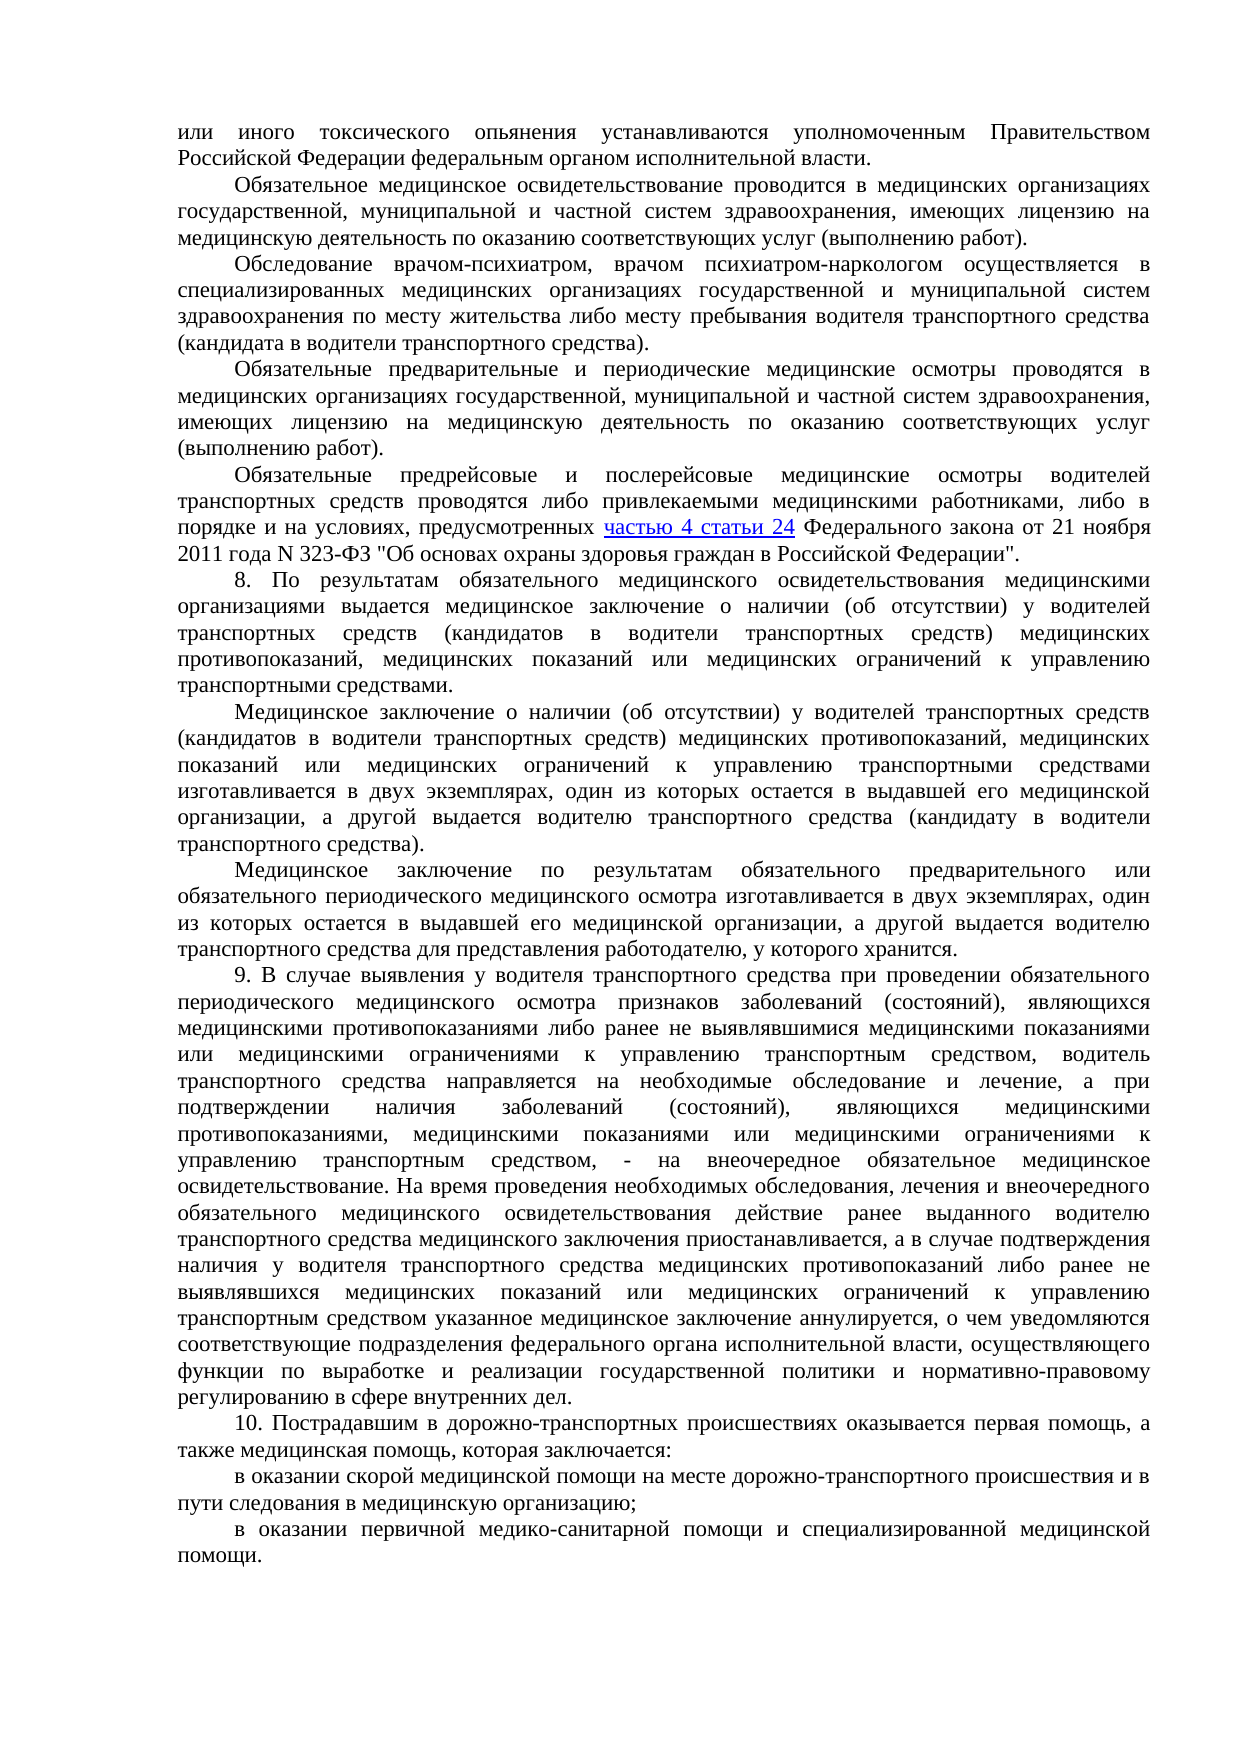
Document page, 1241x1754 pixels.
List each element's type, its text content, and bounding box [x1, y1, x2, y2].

text Обязательные предварительные и периодические медицинские осмотры проводятся в медицинских организациях государственной, муниципальной и частной систем здравоохранения, имеющих лицензию на медицинскую деятельность по оказанию соответствующих услуг (выполнению работ). [177, 355, 1152, 461]
text 8. По результатам обязательного медицинского освидетельствования медицинскими организациями выдается медицинское заключение о наличии (об отсутствии) у водителей транспортных средств (кандидатов в водители транспортных средств) медицинских противопоказаний, медицинских показаний или медицинских ограничений к управлению транспортными средствами. [177, 566, 1152, 698]
text 10. Пострадавшим в дорожно-транспортных происшествиях оказывается первая помощь, а также медицинская помощь, которая заключается: [177, 1409, 1152, 1462]
text Медицинское заключение по результатам обязательного предварительного или обязательного периодического медицинского осмотра изготавливается в двух экземплярах, один из которых остается в выдавшей его медицинской организации, а другой выдается водителю транспортного средства для представления работодателю, у которого хранится. [177, 856, 1152, 961]
text Обязательное медицинское освидетельствование проводится в медицинских организациях государственной, муниципальной и частной систем здравоохранения, имеющих лицензию на медицинскую деятельность по оказанию соответствующих услуг (выполнению работ). [177, 171, 1152, 250]
text 9. В случае выявления у водителя транспортного средства при проведении обязательного периодического медицинского осмотра признаков заболеваний (состояний), являющихся медицинскими противопоказаниями либо ранее не выявлявшимися медицинскими показаниями или медицинскими ограничениями к управлению транспортным средством, водитель транспортного средства направляется на необходимые обследование и лечение, а при подтверждении наличия заболеваний (состояний), являющихся медицинскими противопоказаниями, медицинскими показаниями или медицинскими ограничениями к управлению транспортным средством, - на внеочередное обязательное медицинское освидетельствование. На время проведения необходимых обследования, лечения и внеочередного обязательного медицинского освидетельствования действие ранее выданного водителю транспортного средства медицинского заключения приостанавливается, а в случае подтверждения наличия у водителя транспортного средства медицинских противопоказаний либо ранее не выявлявшихся медицинских показаний или медицинских ограничений к управлению транспортным средством указанное медицинское заключение аннулируется, о чем уведомляются соответствующие подразделения федерального органа исполнительной власти, осуществляющего функции по выработке и реализации государственной политики и нормативно-правовому регулированию в сфере внутренних дел. [177, 961, 1152, 1409]
text Медицинское заключение о наличии (об отсутствии) у водителей транспортных средств (кандидатов в водители транспортных средств) медицинских противопоказаний, медицинских показаний или медицинских ограничений к управлению транспортными средствами изготавливается в двух экземплярах, один из которых остается в выдавшей его медицинской организации, а другой выдается водителю транспортного средства (кандидату в водители транспортного средства). [177, 698, 1152, 856]
text в оказании скорой медицинской помощи на месте дорожно-транспортного происшествия и в пути следования в медицинскую организацию; [177, 1462, 1152, 1515]
text Обязательные предрейсовые и послерейсовые медицинские осмотры водителей транспортных средств проводятся либо привлекаемыми медицинскими работниками, либо в порядке и на условиях, предусмотренных частью 4 статьи 24 Федерального закона от 21 ноября 2011 года N 323-ФЗ "Об основах охраны здоровья граждан в Российской Федерации". [177, 461, 1152, 566]
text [177, 118, 1152, 171]
text Обследование врачом-психиатром, врачом психиатром-наркологом осуществляется в специализированных медицинских организациях государственной и муниципальной систем здравоохранения по месту жительства либо месту пребывания водителя транспортного средства (кандидата в водители транспортного средства). [177, 250, 1152, 355]
text в оказании первичной медико-санитарной помощи и специализированной медицинской помощи. [177, 1515, 1152, 1568]
